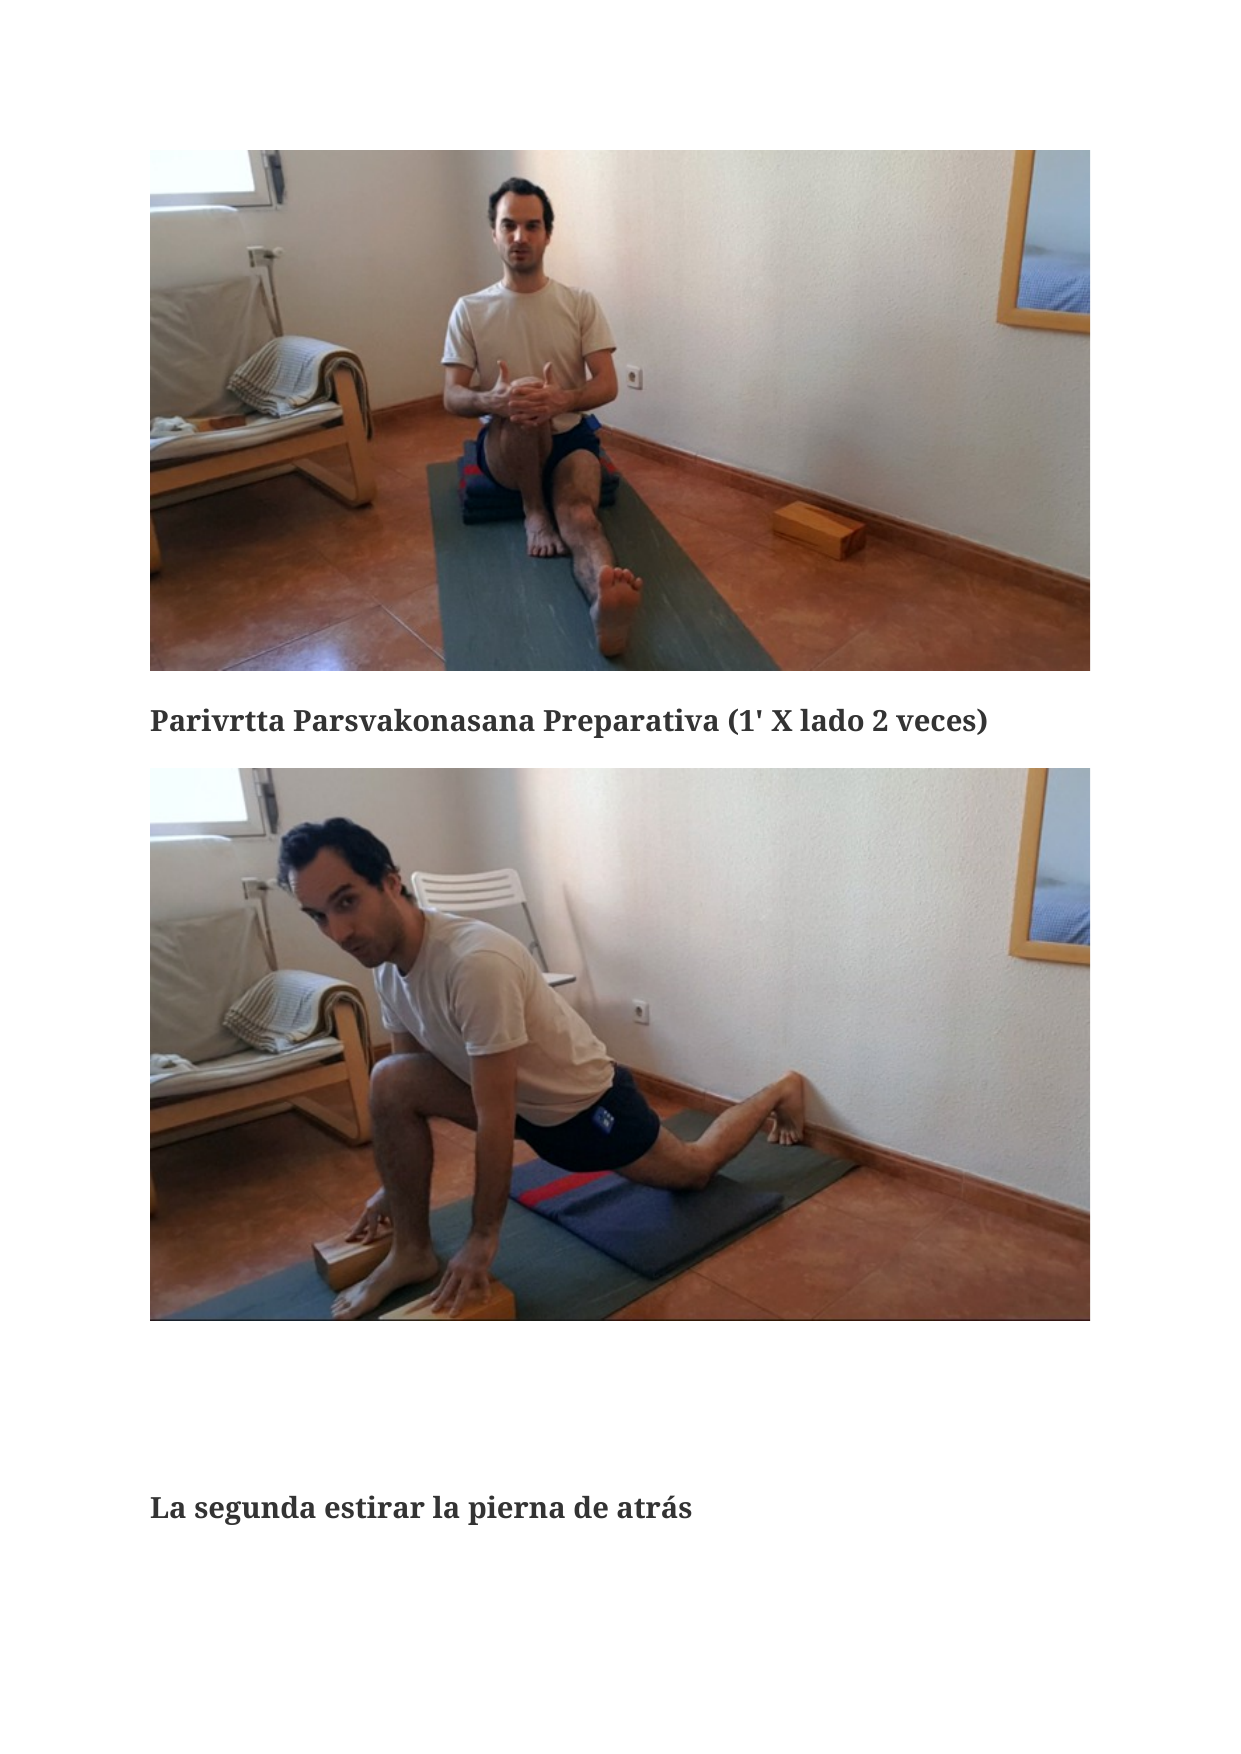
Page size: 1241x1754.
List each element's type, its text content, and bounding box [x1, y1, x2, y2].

subtitle La segunda estirar la pierna de atrás [150, 1488, 1090, 1527]
picture [150, 768, 1091, 1321]
subtitle Parivrtta Parsvakonasana Preparativa (1' X lado 2 veces) [150, 700, 1090, 740]
picture [150, 150, 1091, 671]
